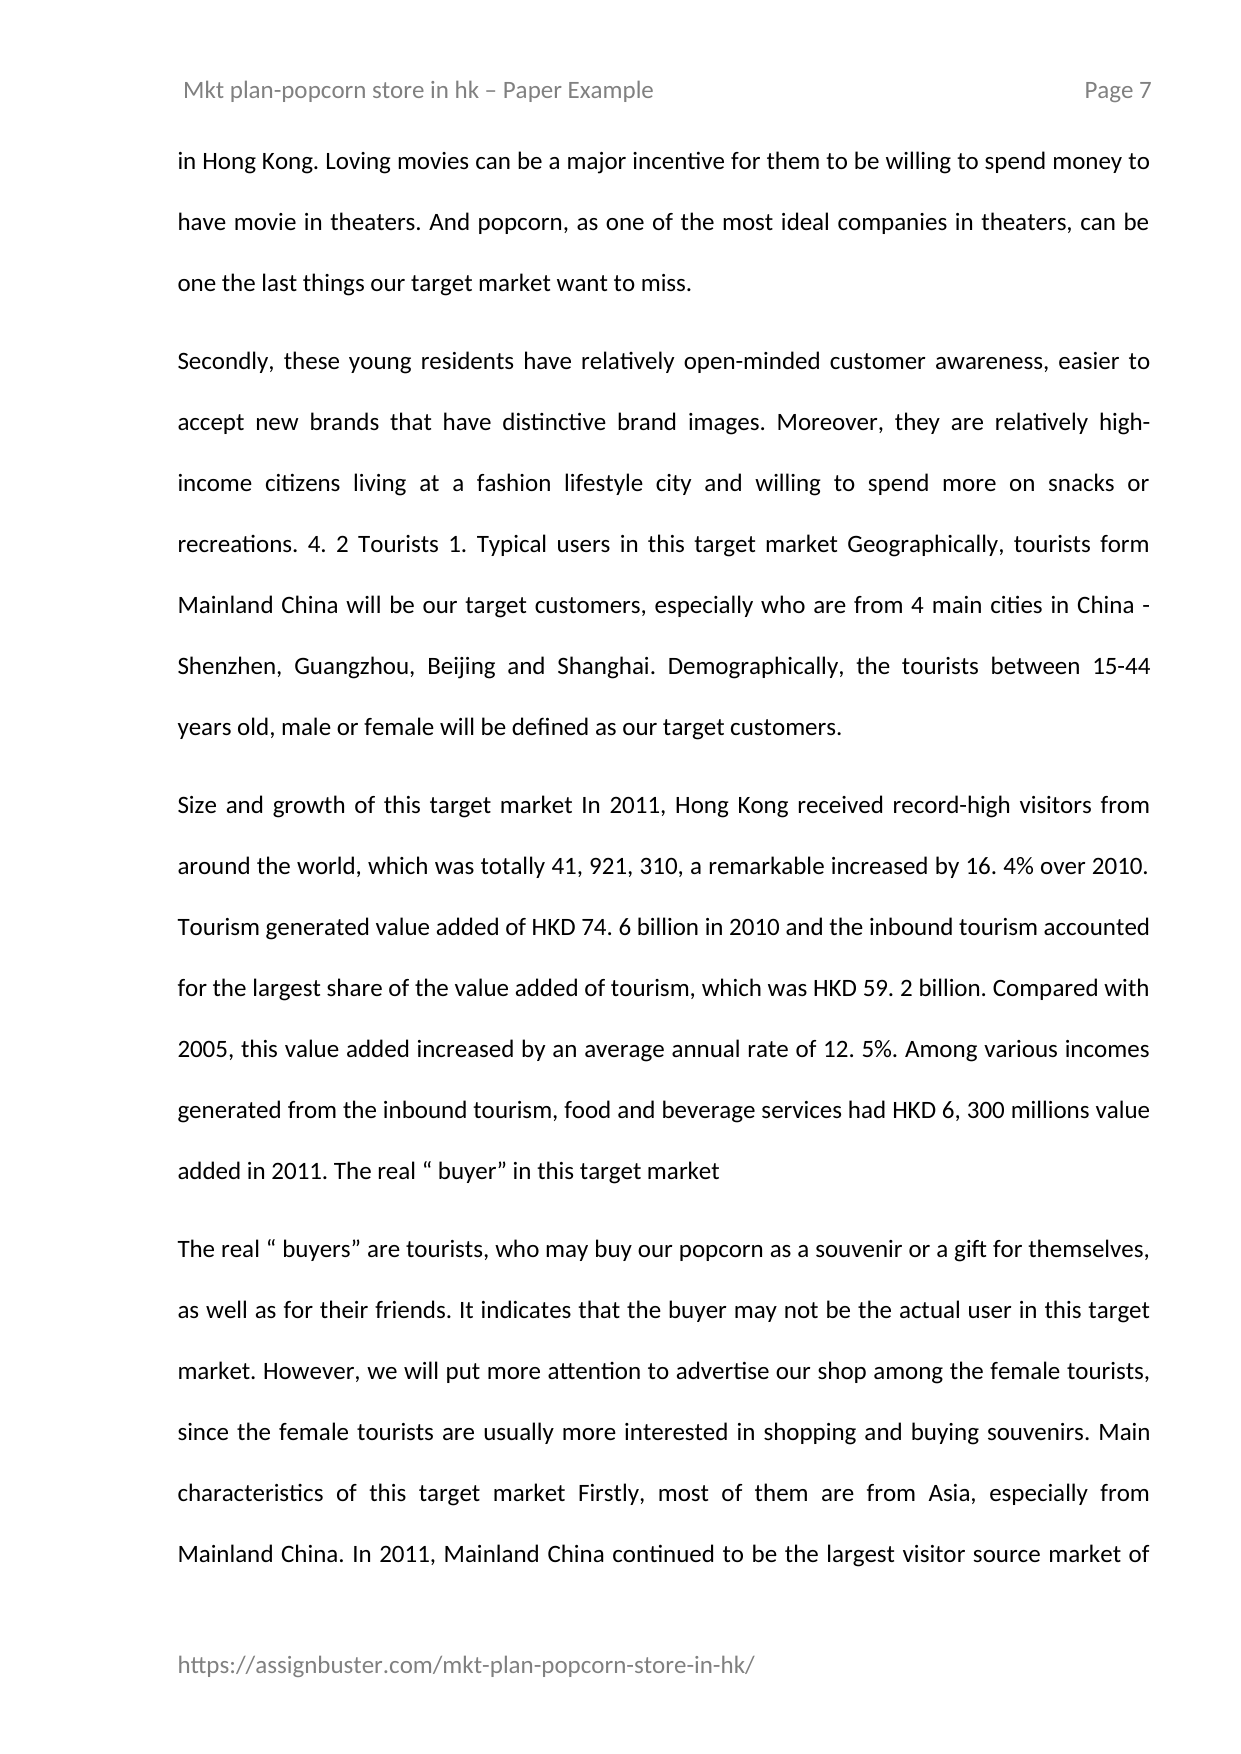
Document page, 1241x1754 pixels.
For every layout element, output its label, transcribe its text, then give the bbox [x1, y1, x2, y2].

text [177, 1233, 1152, 1568]
text Secondly, these young residents have relatively open-minded customer awareness, easier to accept new brands that have distinctive brand images. Moreover, they are relatively high-income citizens living at a fashion lifestyle city and willing to spend more on snacks or recreations. 4. 2 Tourists 1. Typical users in this target market Geographically, tourists form Mainland China will be our target customers, especially who are from 4 main cities in China - Shenzhen, Guangzhou, Beijing and Shanghai. Demographically, the tourists between 15-44 years old, male or female will be defined as our target customers. [177, 345, 1152, 742]
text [177, 145, 1152, 298]
text Size and growth of this target market In 2011, Hong Kong received record-high visitors from around the world, which was totally 41, 921, 310, a remarkable increased by 16. 4% over 2010. Tourism generated value added of HKD 74. 6 billion in 2010 and the inbound tourism accounted for the largest share of the value added of tourism, which was HKD 59. 2 billion. Compared with 2005, this value added increased by an average annual rate of 12. 5%. Among various incomes generated from the inbound tourism, food and beverage services had HKD 6, 300 millions value added in 2011. The real “ buyer” in this target market [177, 789, 1152, 1186]
